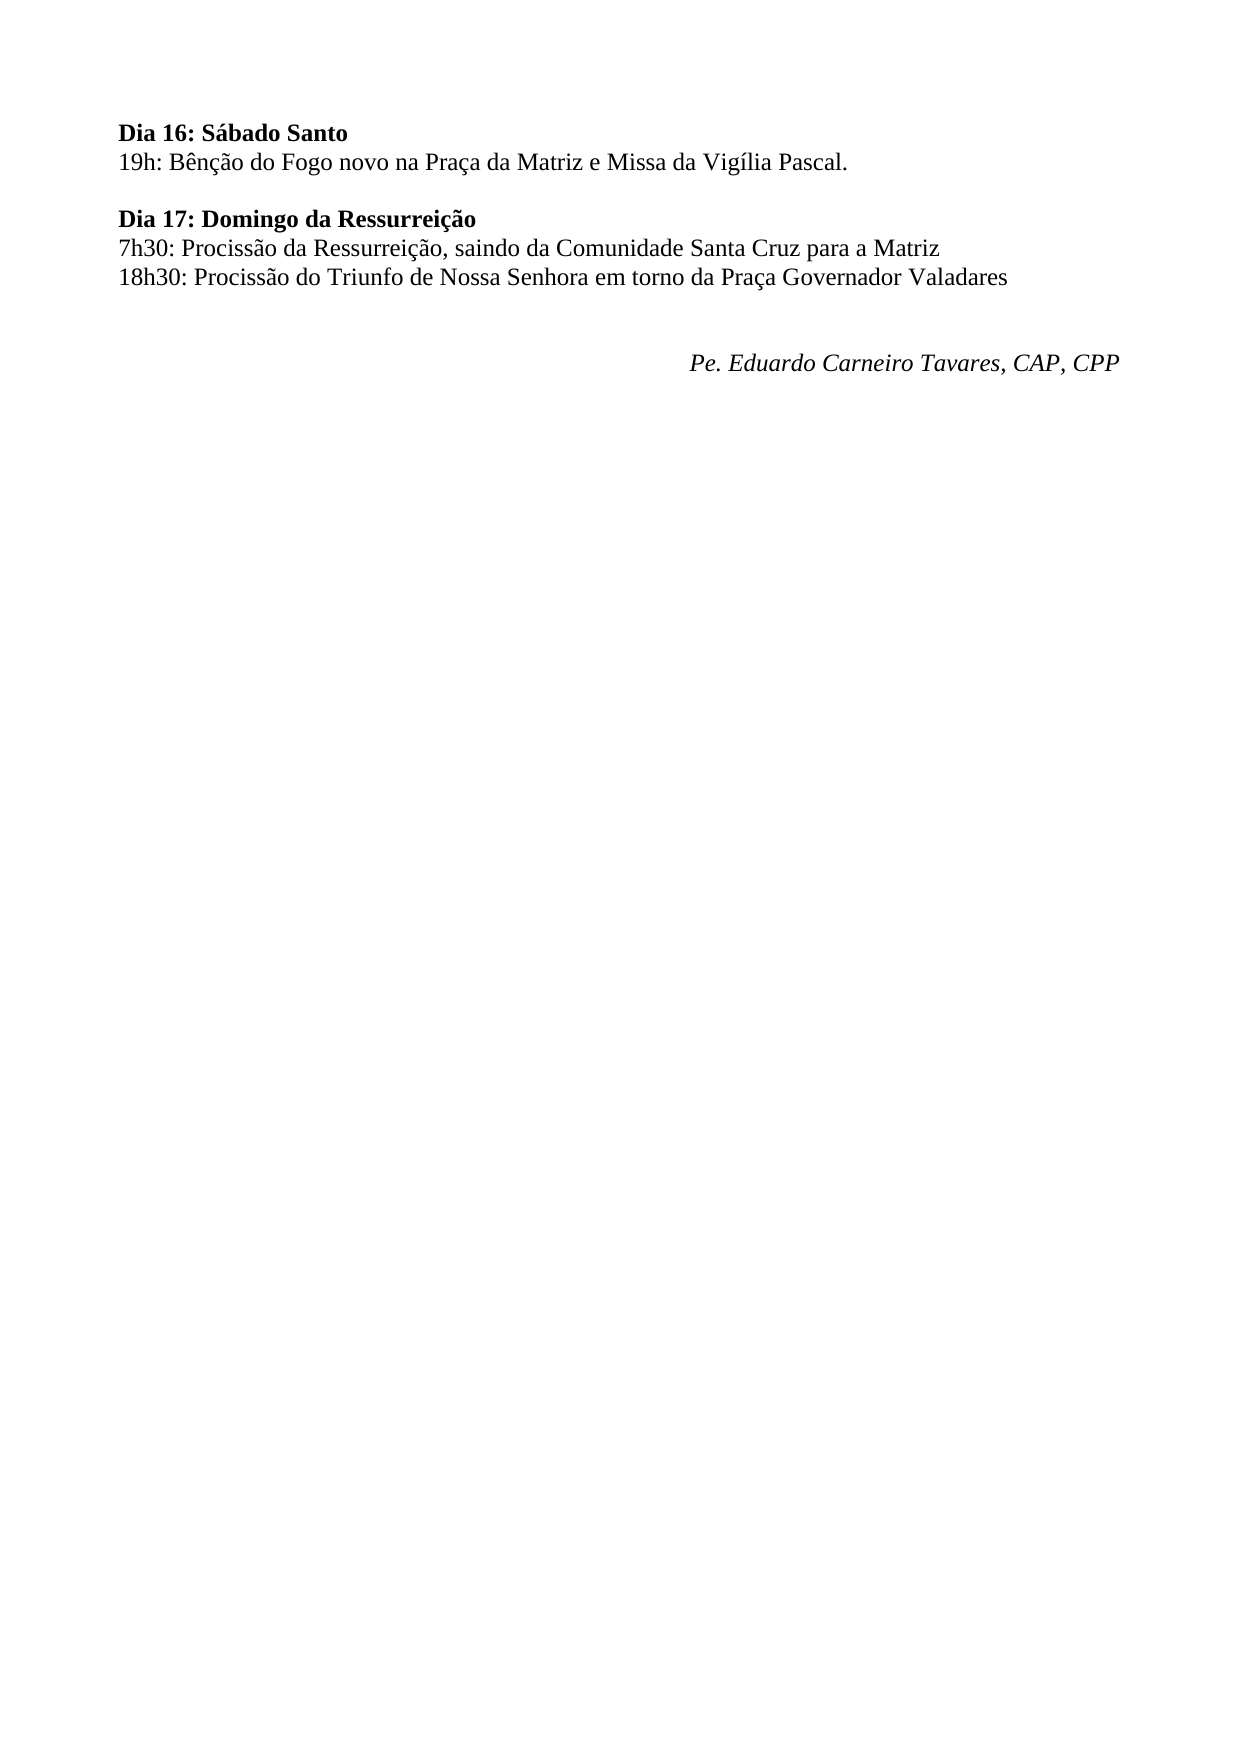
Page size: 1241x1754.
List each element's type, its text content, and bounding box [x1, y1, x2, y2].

text Pe. Eduardo Carneiro Tavares, CAP, CPP [118, 348, 1122, 377]
text 18h30: Procissão do Triunfo de Nossa Senhora em torno da Praça Governador Valadares [118, 262, 1122, 291]
text Dia 16: Sábado Santo [118, 118, 1122, 147]
text 19h: Bênção do Fogo novo na Praça da Matriz e Missa da Vigília Pascal. [118, 147, 1122, 176]
text 7h30: Procissão da Ressurreição, saindo da Comunidade Santa Cruz para a Matriz [118, 233, 1122, 262]
text Dia 17: Domingo da Ressurreição [118, 204, 1122, 233]
